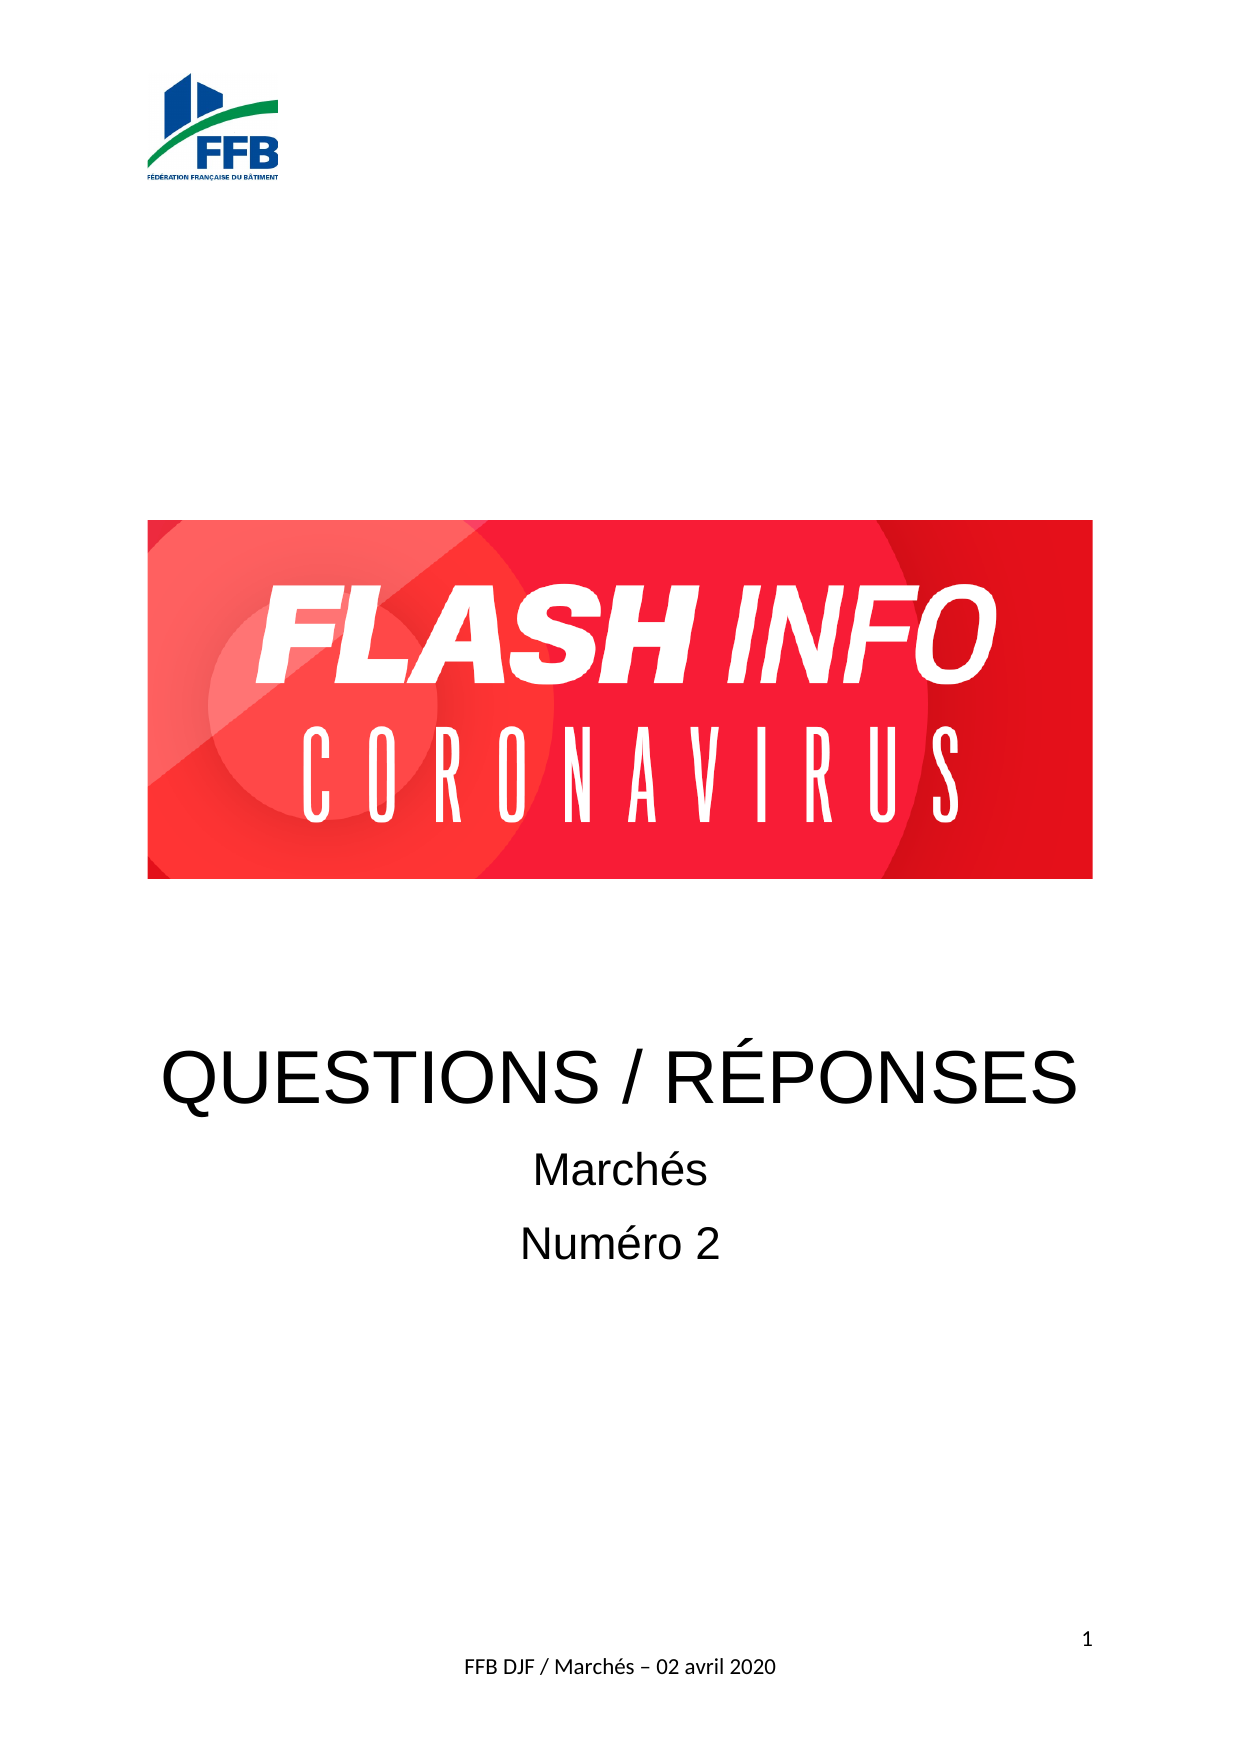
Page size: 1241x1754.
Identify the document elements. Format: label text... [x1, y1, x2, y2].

text Marchés [148, 1143, 1093, 1195]
picture [147, 73, 278, 181]
text QUESTIONS / RÉPONSES [148, 1033, 1093, 1119]
picture [147, 520, 1093, 879]
text Numéro 2 [148, 1216, 1093, 1269]
